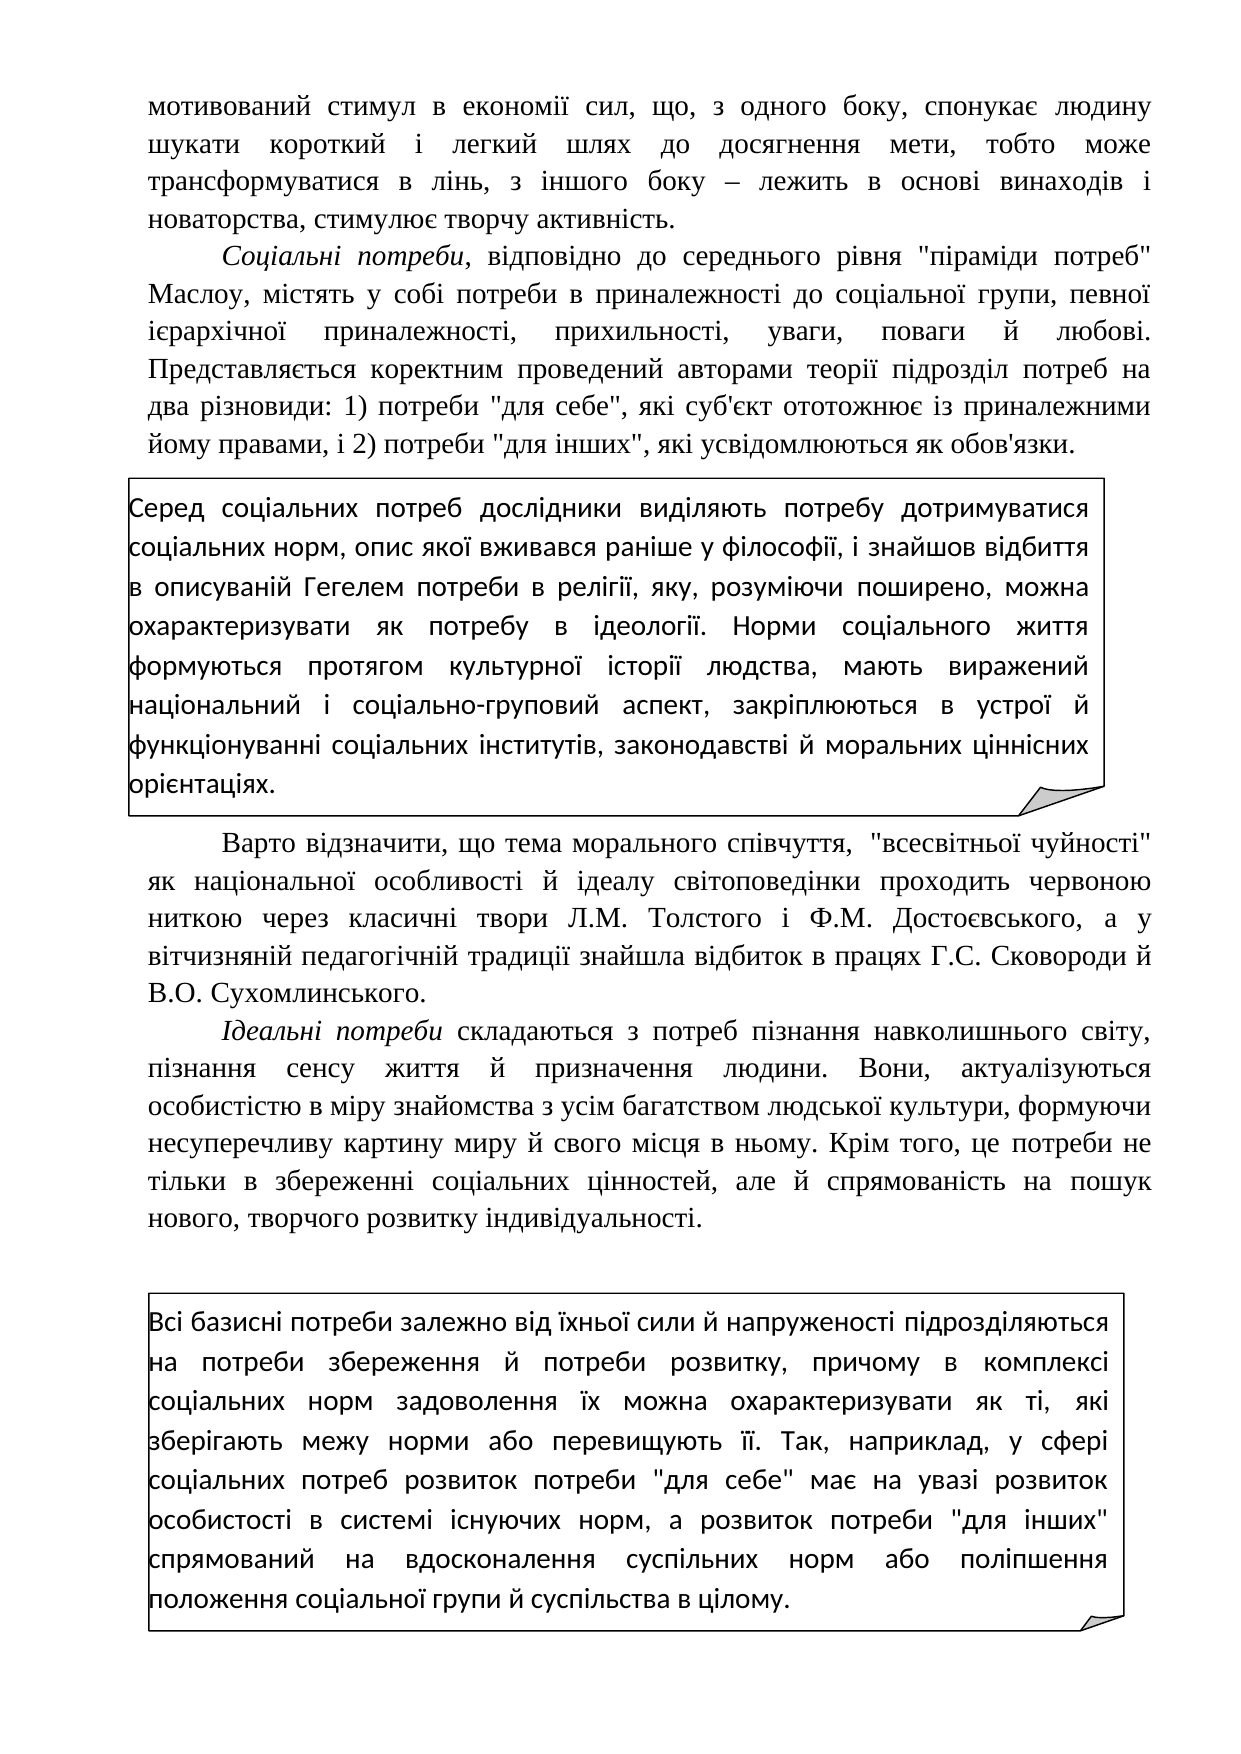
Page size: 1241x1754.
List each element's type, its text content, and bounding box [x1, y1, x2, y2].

text Варто відзначити, що тема морального співчуття, "всесвітньої чуйності" як національної особливості й ідеалу світоповедінки проходить червоною ниткою через класичні твори Л.М. Толстого і Ф.М. Достоєвського, а у вітчизняній педагогічній традиції знайшла відбиток в працях Г.С. Сковороди й В.О. Сухомлинського. [148, 463, 1152, 1009]
text Ідеальні потреби складаються з потреб пізнання навколишнього світу, пізнання сенсу життя й призначення людини. Вони, актуалізуються особистістю в міру знайомства з усім багатством людської культури, формуючи несуперечливу картину миру й свого місця в ньому. Крім того, це потреби не тільки в збереженні соціальних цінностей, але й спрямованість на пошук нового, творчого розвитку індивідуальності. [148, 1013, 1152, 1234]
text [148, 88, 1152, 234]
text Соціальні потреби, відповідно до середнього рівня "піраміди потреб" Маслоу, містять у собі потреби в приналежності до соціальної групи, певної ієрархічної приналежності, прихильності, уваги, поваги й любові. Представляється коректним проведений авторами теорії підрозділ потреб на два різновиди: 1) потреби "для себе", які суб'єкт ототожнює із приналежними йому правами, і 2) потреби "для інших", які усвідомлюються як обов'язки. [148, 238, 1152, 459]
